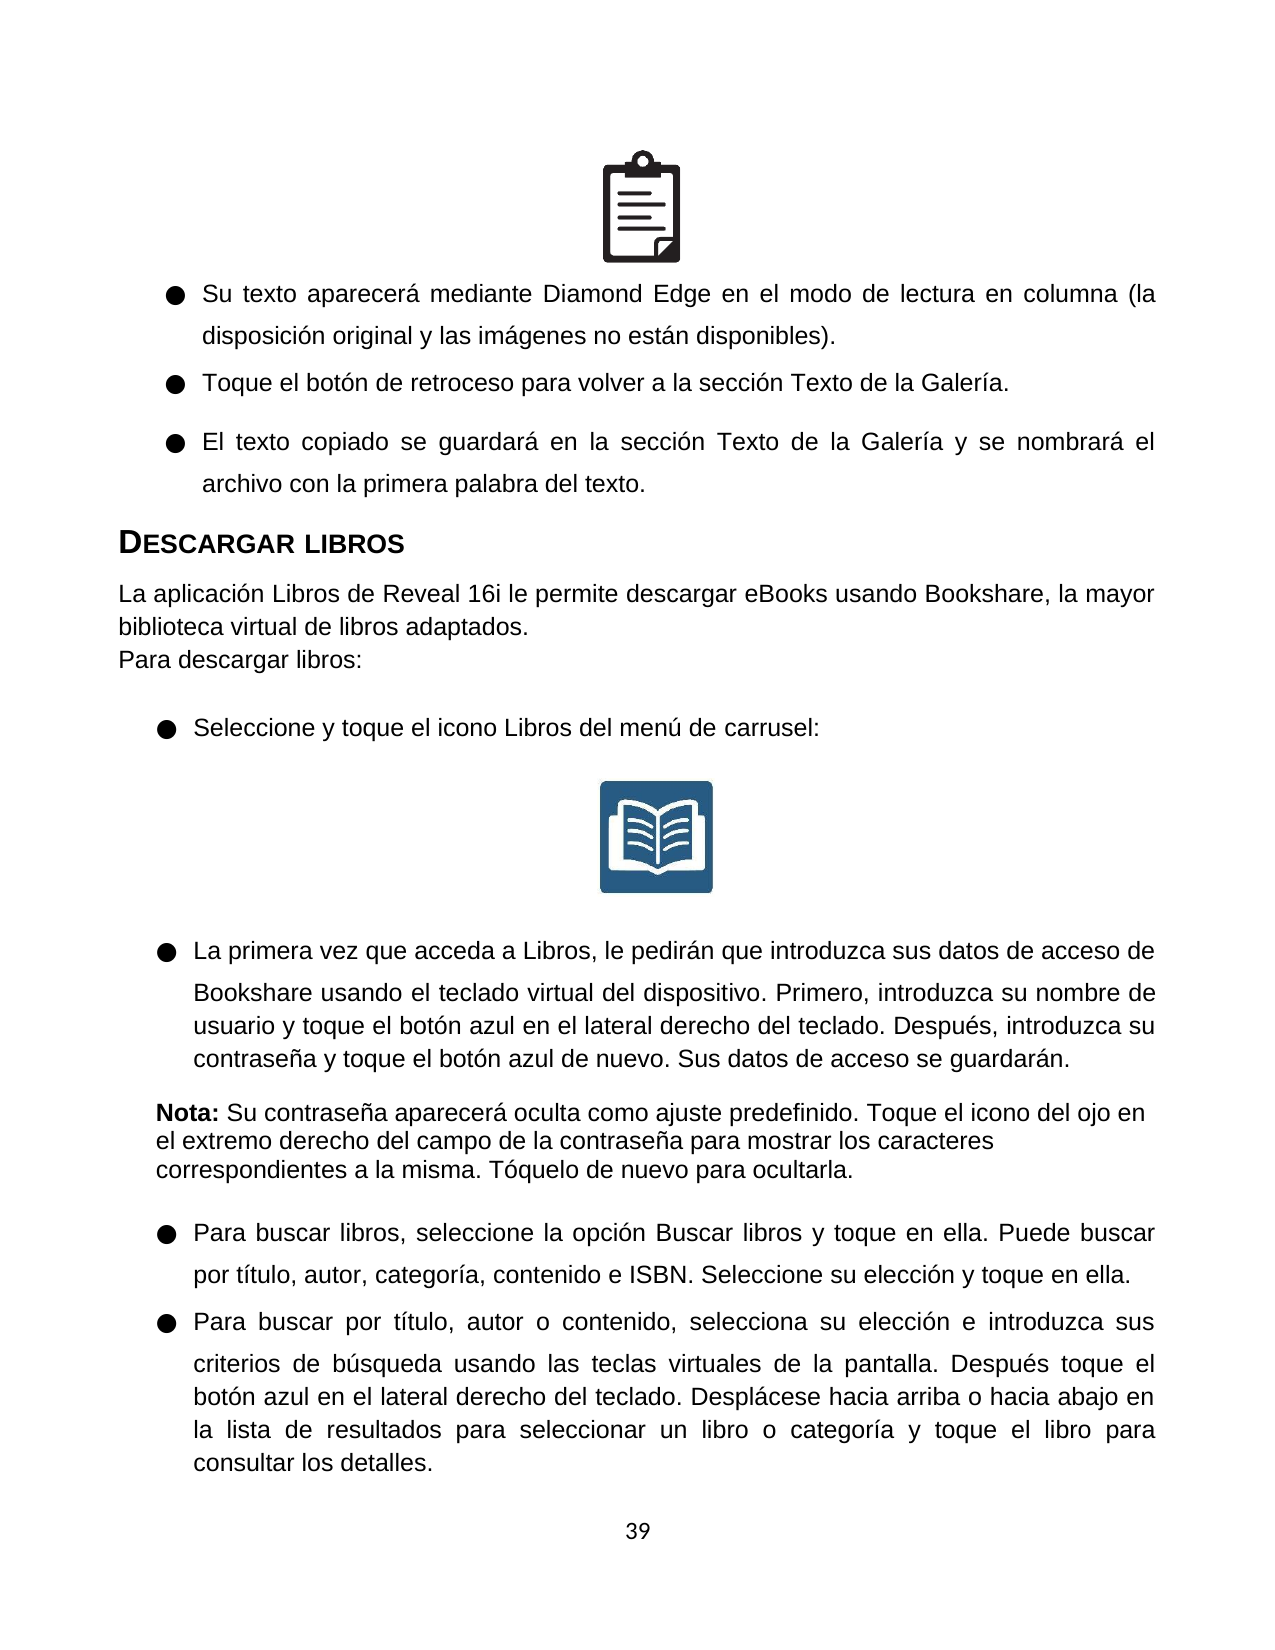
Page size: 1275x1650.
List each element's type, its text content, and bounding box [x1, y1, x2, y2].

picture [597, 778, 716, 897]
picture [582, 147, 701, 266]
subtitle Descargar libros [118, 522, 1157, 561]
list Seleccione y toque el icono Libros del menú de carrusel: [156, 699, 1157, 750]
text Nota: Su contraseña aparecerá oculta como ajuste predefinido. Toque el icono del ojo en el extremo derecho del campo de la contraseña para mostrar los caracteres correspondientes a la misma. Tóquelo de nuevo para ocultarla. [156, 1098, 1157, 1184]
list El texto copiado se guardará en la sección Texto de la Galería y se nombrará el archivo con la primera palabra del texto. [164, 413, 1157, 497]
text Para descargar libros: [118, 645, 1157, 674]
list Su texto aparecerá mediante Diamond Edge en el modo de lectura en columna (la disposición original y las imágenes no están disponibles). [164, 266, 1157, 350]
list La primera vez que acceda a Libros, le pedirán que introduzca sus datos de acceso de Bookshare usando el teclado virtual del dispositivo. Primero, introduzca su nombre de usuario y toque el botón azul en el lateral derecho del teclado. Después, introduzca su contraseña y toque el botón azul de nuevo. Sus datos de acceso se guardarán. [156, 922, 1157, 1072]
text La aplicación Libros de Reveal 16i le permite descargar eBooks usando Bookshare, la mayor biblioteca virtual de libros adaptados. [118, 579, 1157, 641]
list Para buscar libros, seleccione la opción Buscar libros y toque en ella. Puede buscar por título, autor, categoría, contenido e ISBN. Seleccione su elección y toque en ella. [156, 1205, 1157, 1289]
list Toque el botón de retroceso para volver a la sección Texto de la Galería. [164, 354, 1157, 406]
list Para buscar por título, autor o contenido, selecciona su elección e introduzca sus criterios de búsqueda usando las teclas virtuales de la pantalla. Después toque el botón azul en el lateral derecho del teclado. Desplácese hacia arriba o hacia abajo en la lista de resultados para seleccionar un libro o categoría y toque el libro para consultar los detalles. [156, 1293, 1157, 1477]
